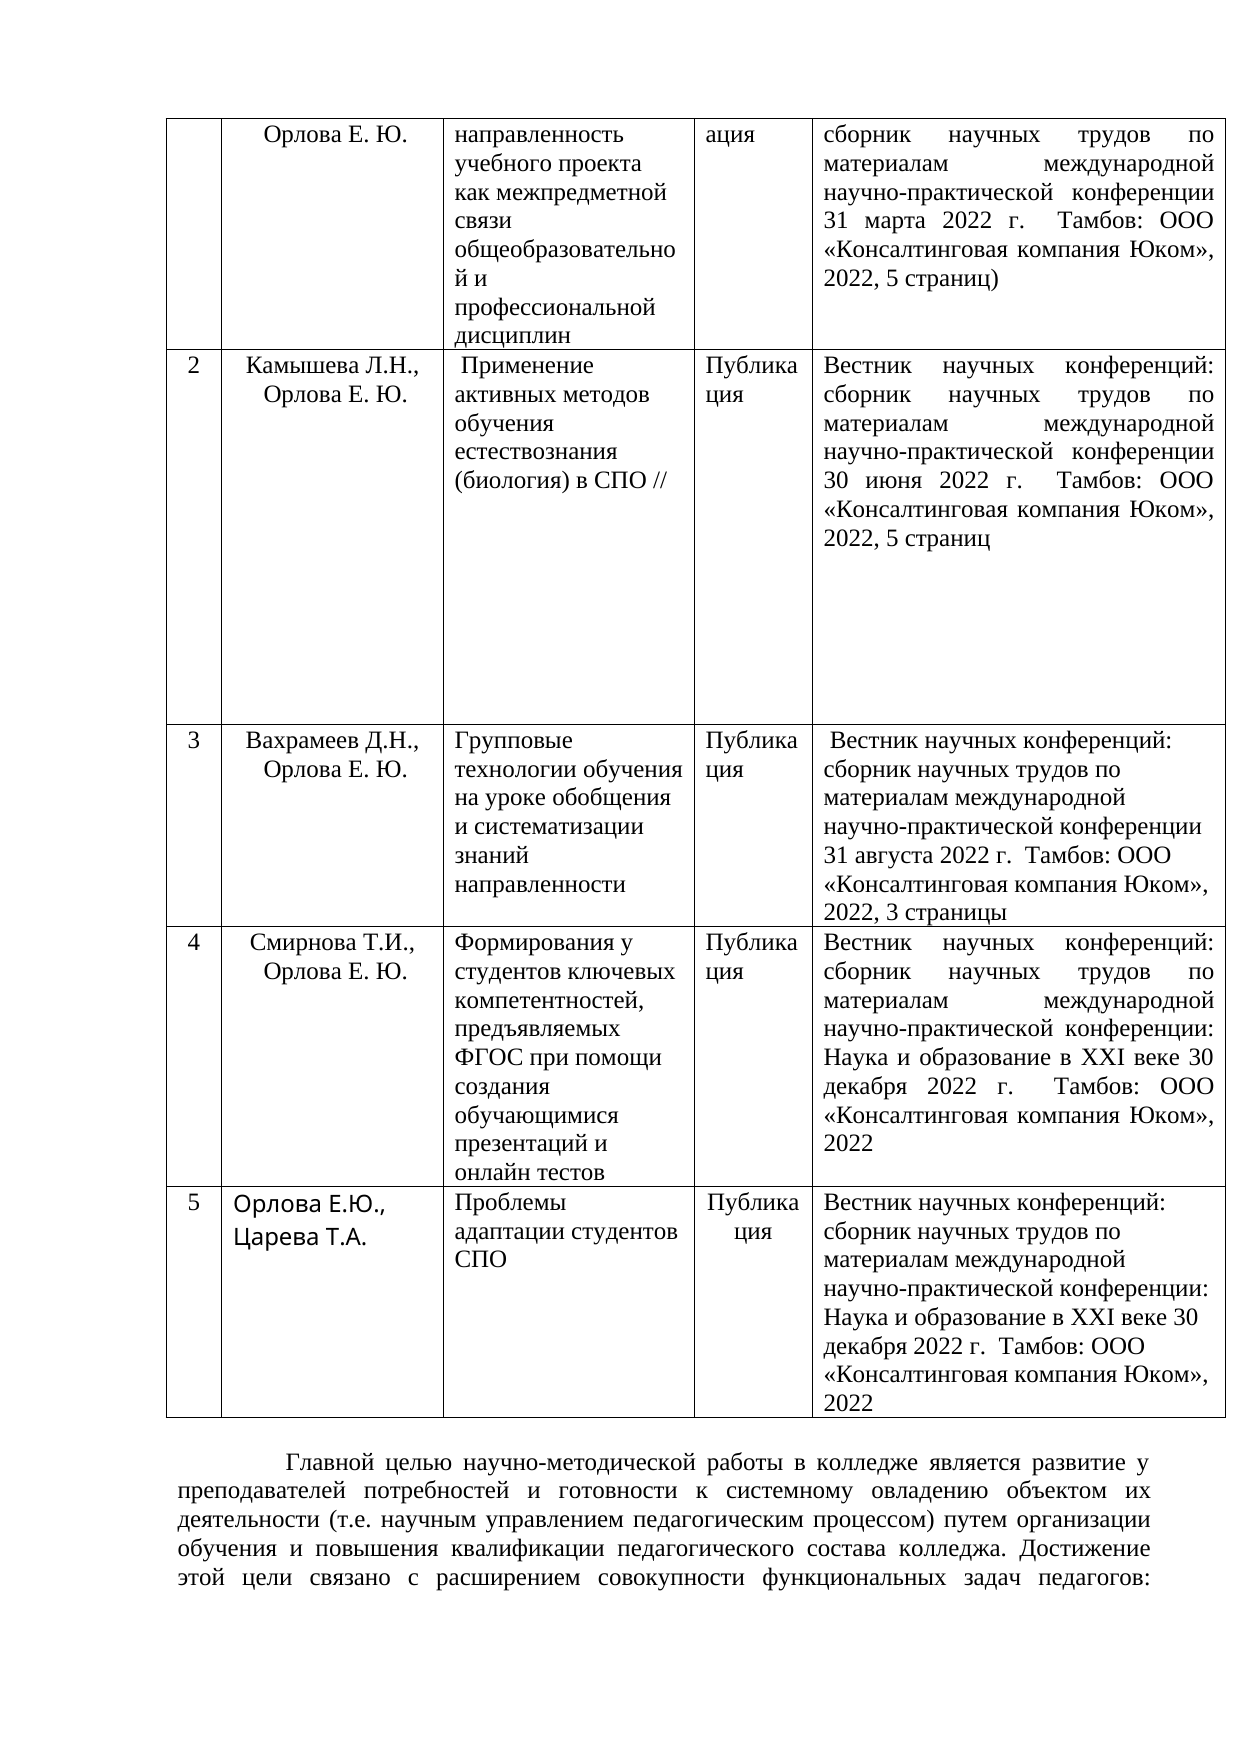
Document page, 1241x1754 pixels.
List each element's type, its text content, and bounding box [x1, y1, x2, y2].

table_cell Групповые технологии обучения на уроке обобщения и систематизации знаний направленности [444, 725, 694, 926]
table_cell Орлова Е.Ю., Царева Т.А. [222, 1187, 443, 1417]
table_cell Вестник научных конференций: сборник научных трудов по материалам международной научно-практической конференции 31 августа 2022 г. Тамбов: ООО «Консалтинговая компания Юком», 2022, 3 страницы [813, 725, 1225, 926]
table_cell 2 [167, 350, 221, 724]
table_cell Публикация [695, 350, 812, 724]
table_cell Публикация [695, 725, 812, 926]
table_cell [813, 119, 1225, 349]
table_cell 4 [167, 927, 221, 1186]
table_cell Публикация [695, 927, 812, 1186]
table_cell Публикация [695, 119, 812, 349]
table_cell Смирнова Т.И., Орлова Е. Ю. [222, 927, 443, 1186]
table_cell Применение активных методов обучения естествознания (биология) в СПО // [444, 350, 694, 724]
table_cell Вестник научных конференций: сборник научных трудов по материалам международной научно-практической конференции 30 июня 2022 г. Тамбов: ООО «Консалтинговая компания Юком», 2022, 5 страниц [813, 350, 1225, 724]
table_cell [222, 119, 443, 349]
table_cell Вестник научных конференций: сборник научных трудов по материалам международной научно-практической конференции: Наука и образование в XXI веке 30 декабря 2022 г. Тамбов: ООО «Консалтинговая компания Юком», 2022 [813, 927, 1225, 1186]
table_cell 1 [167, 119, 221, 349]
table_cell Проблемы адаптации студентов СПО [444, 1187, 694, 1417]
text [177, 1447, 1152, 1591]
table_cell Камышева Л.Н., Орлова Е. Ю. [222, 350, 443, 724]
table_cell Публикация [695, 1187, 812, 1417]
table_cell Вахрамеев Д.Н., Орлова Е. Ю. [222, 725, 443, 926]
table_cell 5 [167, 1187, 221, 1417]
table_cell Формирования у студентов ключевых компетентностей, предъявляемых ФГОС при помощи создания обучающимися презентаций и онлайн тестов [444, 927, 694, 1186]
table_cell 3 [167, 725, 221, 926]
table_cell Вестник научных конференций: сборник научных трудов по материалам международной научно-практической конференции: Наука и образование в XXI веке 30 декабря 2022 г. Тамбов: ООО «Консалтинговая компания Юком», 2022 [813, 1187, 1225, 1417]
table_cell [444, 119, 694, 349]
